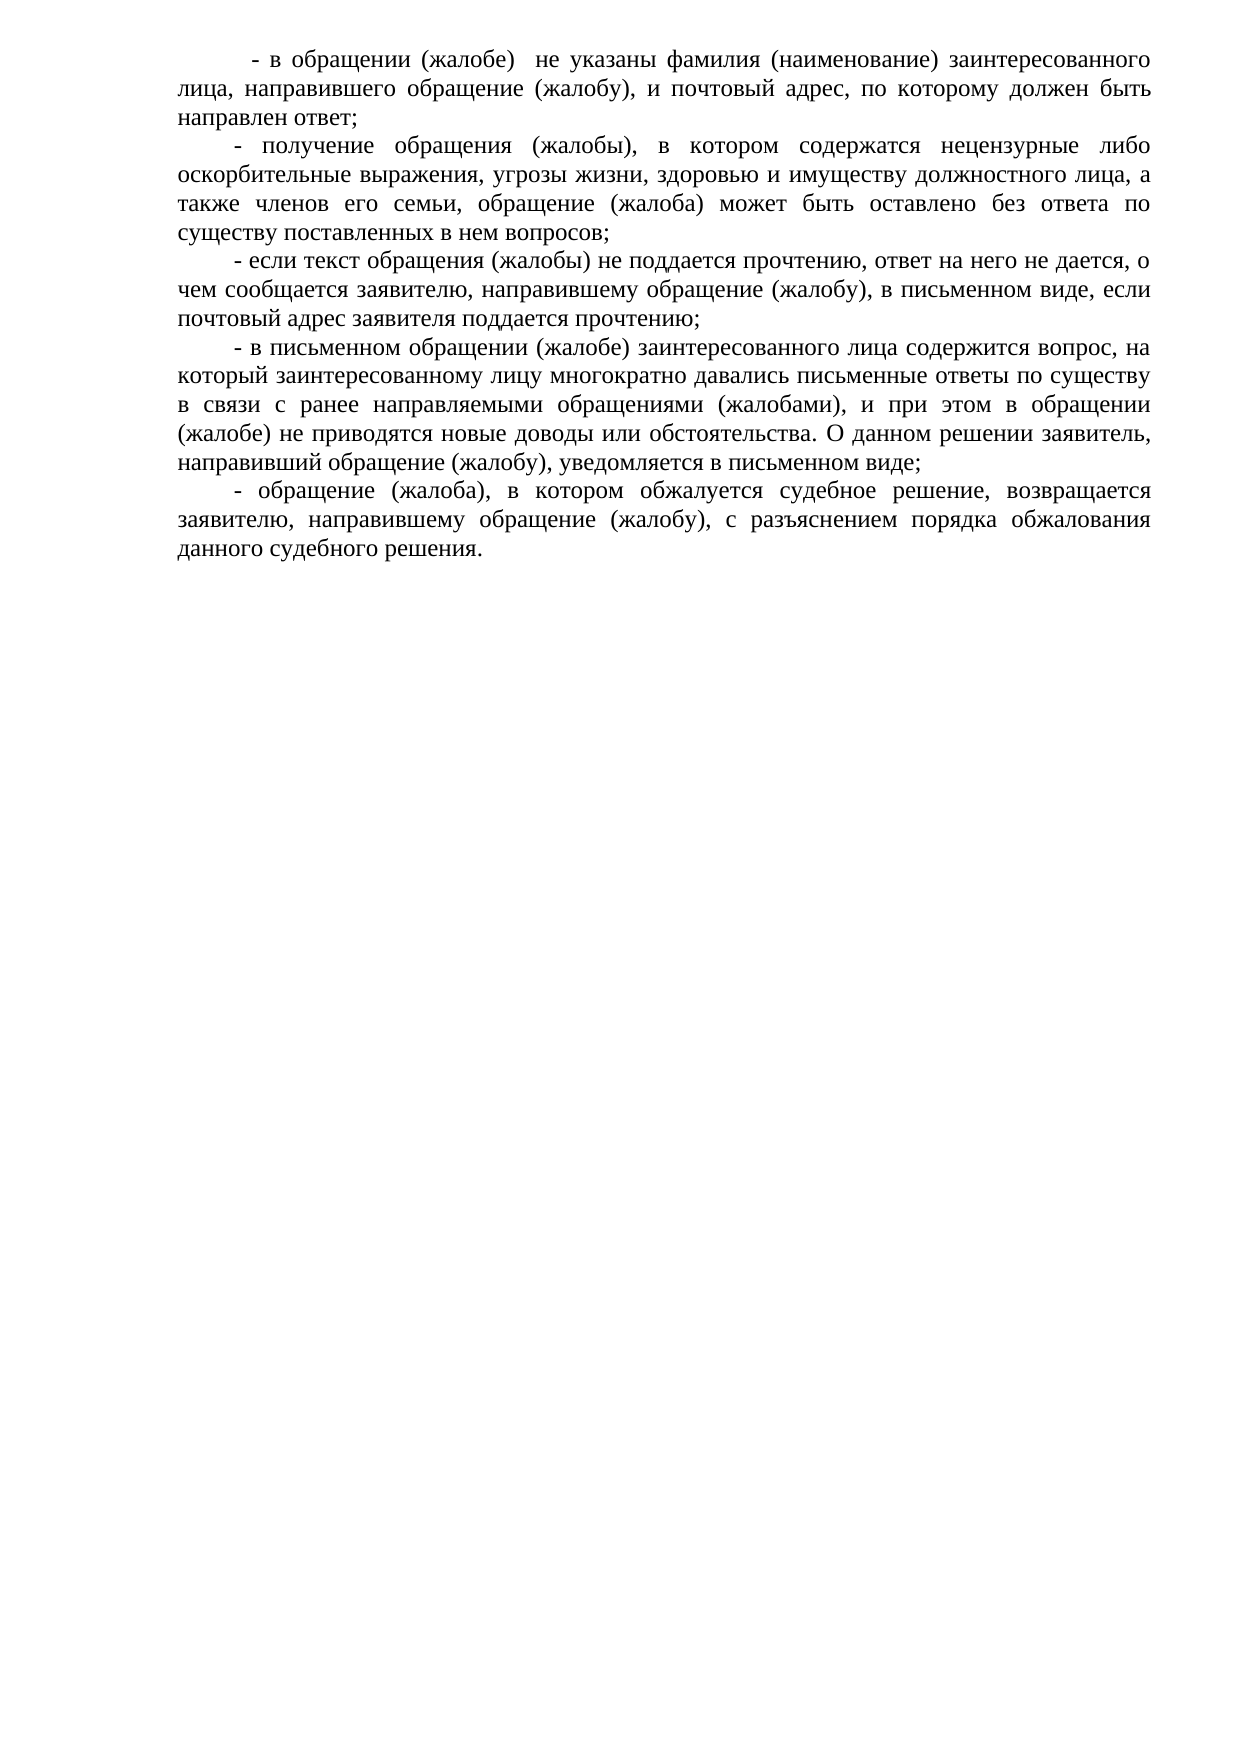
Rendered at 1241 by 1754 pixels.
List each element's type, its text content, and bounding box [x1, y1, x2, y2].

text - если текст обращения (жалобы) не поддается прочтению, ответ на него не дается, о чем сообщается заявителю, направившему обращение (жалобу), в письменном виде, если почтовый адрес заявителя поддается прочтению; [177, 246, 1152, 332]
text - в письменном обращении (жалобе) заинтересованного лица содержится вопрос, на который заинтересованному лицу многократно давались письменные ответы по существу в связи с ранее направляемыми обращениями (жалобами), и при этом в обращении (жалобе) не приводятся новые доводы или обстоятельства. О данном решении заявитель, направивший обращение (жалобу), уведомляется в письменном виде; [177, 332, 1152, 476]
text - обращение (жалоба), в котором обжалуется судебное решение, возвращается заявителю, направившему обращение (жалобу), с разъяснением порядка обжалования данного судебного решения. [177, 476, 1152, 562]
text - в обращении (жалобе) не указаны фамилия (наименование) заинтересованного лица, направившего обращение (жалобу), и почтовый адрес, по которому должен быть направлен ответ; [177, 44, 1152, 131]
text - получение обращения (жалобы), в котором содержатся нецензурные либо оскорбительные выражения, угрозы жизни, здоровью и имуществу должностного лица, а также членов его семьи, обращение (жалоба) может быть оставлено без ответа по существу поставленных в нем вопросов; [177, 131, 1152, 246]
